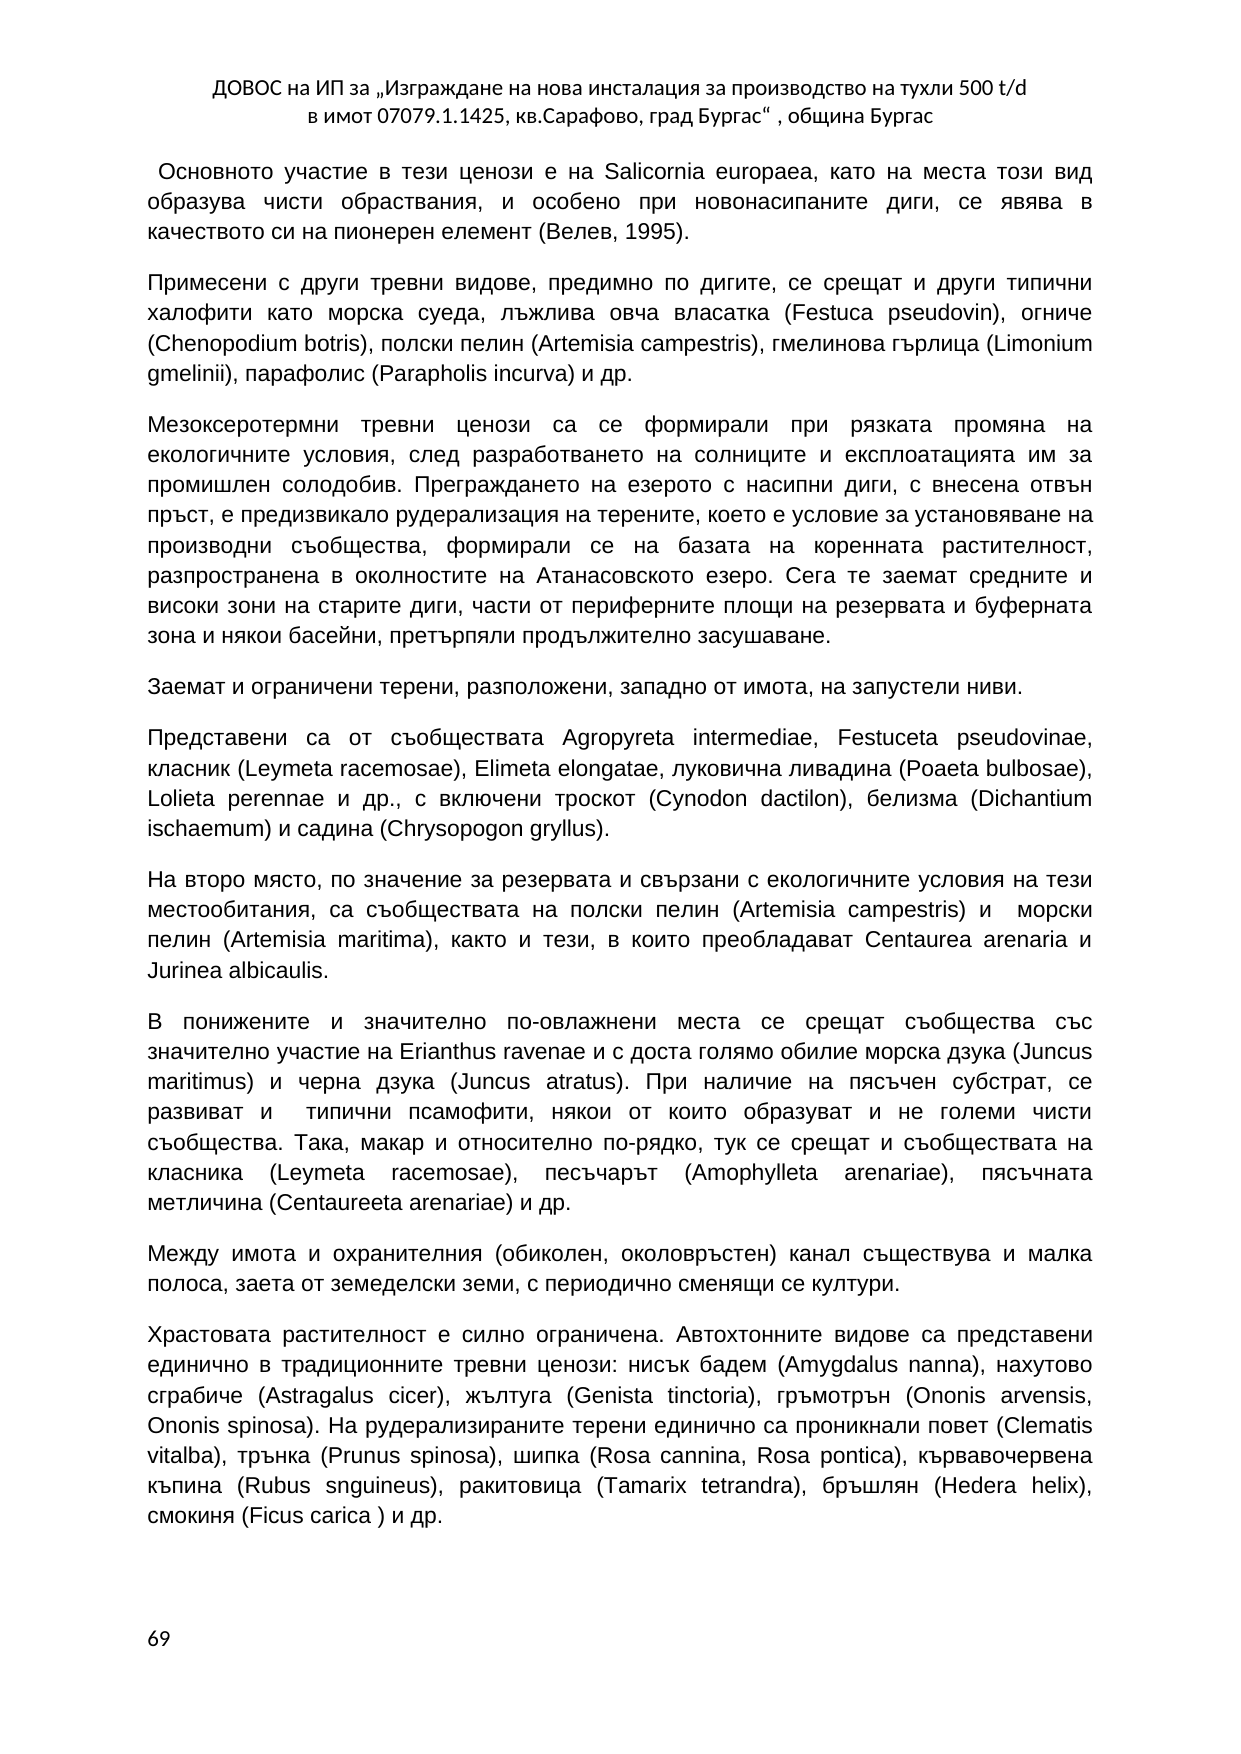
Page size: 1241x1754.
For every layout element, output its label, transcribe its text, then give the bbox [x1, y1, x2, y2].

text На второ място, по значение за резервата и свързани с екологичните условия на тези местообитания, са съобществата на полски пелин (Artemisia campestris) и морски пелин (Artemisia maritima), както и тези, в които преобладават Centaurea arenaria и Jurinea albicaulis. [147, 866, 1093, 983]
text В понижените и значително по-овлажнени места се срещат съобщества със значително участие на Erianthus ravenae и с доста голямо обилие морска дзука (Juncus maritimus) и черна дзука (Juncus atratus). При наличие на пясъчен субстрат, се развиват и типични псамофити, някои от които образуват и не голeми чисти съобщества. Така, макар и относително по-рядко, тук се срещат и съобществата на класника (Leymeta racemosae), песъчарът (Amophylleta arenariae), пясъчната метличина (Centaureeta arenariae) и др. [147, 1008, 1093, 1215]
text Храстовата растителност е силно ограничена. Автохтонните видове са представeни единично в традиционните тревни ценози: нисък бадем (Amygdalus nanna), нахутово сграбиче (Astragalus cicer), жълтуга (Genista tinctoria), гръмотрън (Ononis arvensis, Ononis spinosa). На рудерализираните терени единично са проникнали повет (Clematis vitalba), трънка (Prunus spinosa), шипка (Rosa cannina, Rosa pontica), кървавочервена къпина (Rubus snguineus), ракитовица (Tamarix tetrandra), бръшлян (Hedera helix), смокиня (Ficus carica ) и др. [147, 1321, 1093, 1529]
text Представени са от съобществата Agropyreta intermediae, Festuceta pseudovinae, класник (Leymeta racemosae), Elimeta elongatae, луковична ливадина (Poaeta bulbosae), Lolieta perennae и др., с включени троскот (Cynodon dactilon), белизма (Dichantium ischaemum) и садина (Chrysopogon gryllus). [147, 724, 1093, 841]
text Основното участие в тези ценози е на Salicornia europaea, като на места този вид образува чисти обраствания, и особено при новонасипаните диги, се явява в качеството си на пионерен елемент (Велев, 1995). [147, 158, 1093, 244]
text Между имота и охранителния (обиколен, околовръстен) канал съществува и малка полоса, заета от земеделски земи, с периодично сменящи се култури. [147, 1240, 1093, 1296]
text Примесени с други тревни видове, предимно по дигите, се срещат и други типични халофити като морска суеда, лъжлива овча власатка (Festuca pseudovin), огниче (Chenopodium botris), полски пелин (Artemisia campestris), гмелинова гърлица (Limonium gmelinii), парафолис (Parapholis incurva) и др. [147, 269, 1093, 386]
text Заемат и ограничени терени, разположени, западно от имота, на запустели ниви. [147, 673, 1093, 699]
text Мезоксеротермни тревни ценози са се формирали при рязката промяна на екологичните условия, след разработването на солниците и експлоатацията им за промишлен солодобив. Преграждането на езерото с насипни диги, с внесена отвън пръст, е предизвикало рудерализация на терените, което е условие за установяване на производни съобщества, формирали се на базата на коренната растителност, разпространена в околностите на Атанасовското езеро. Сега те заемат средните и високи зони на старите диги, части от периферните площи на резервата и буферната зона и някои басейни, претърпяли продължително засушаване. [147, 411, 1093, 648]
